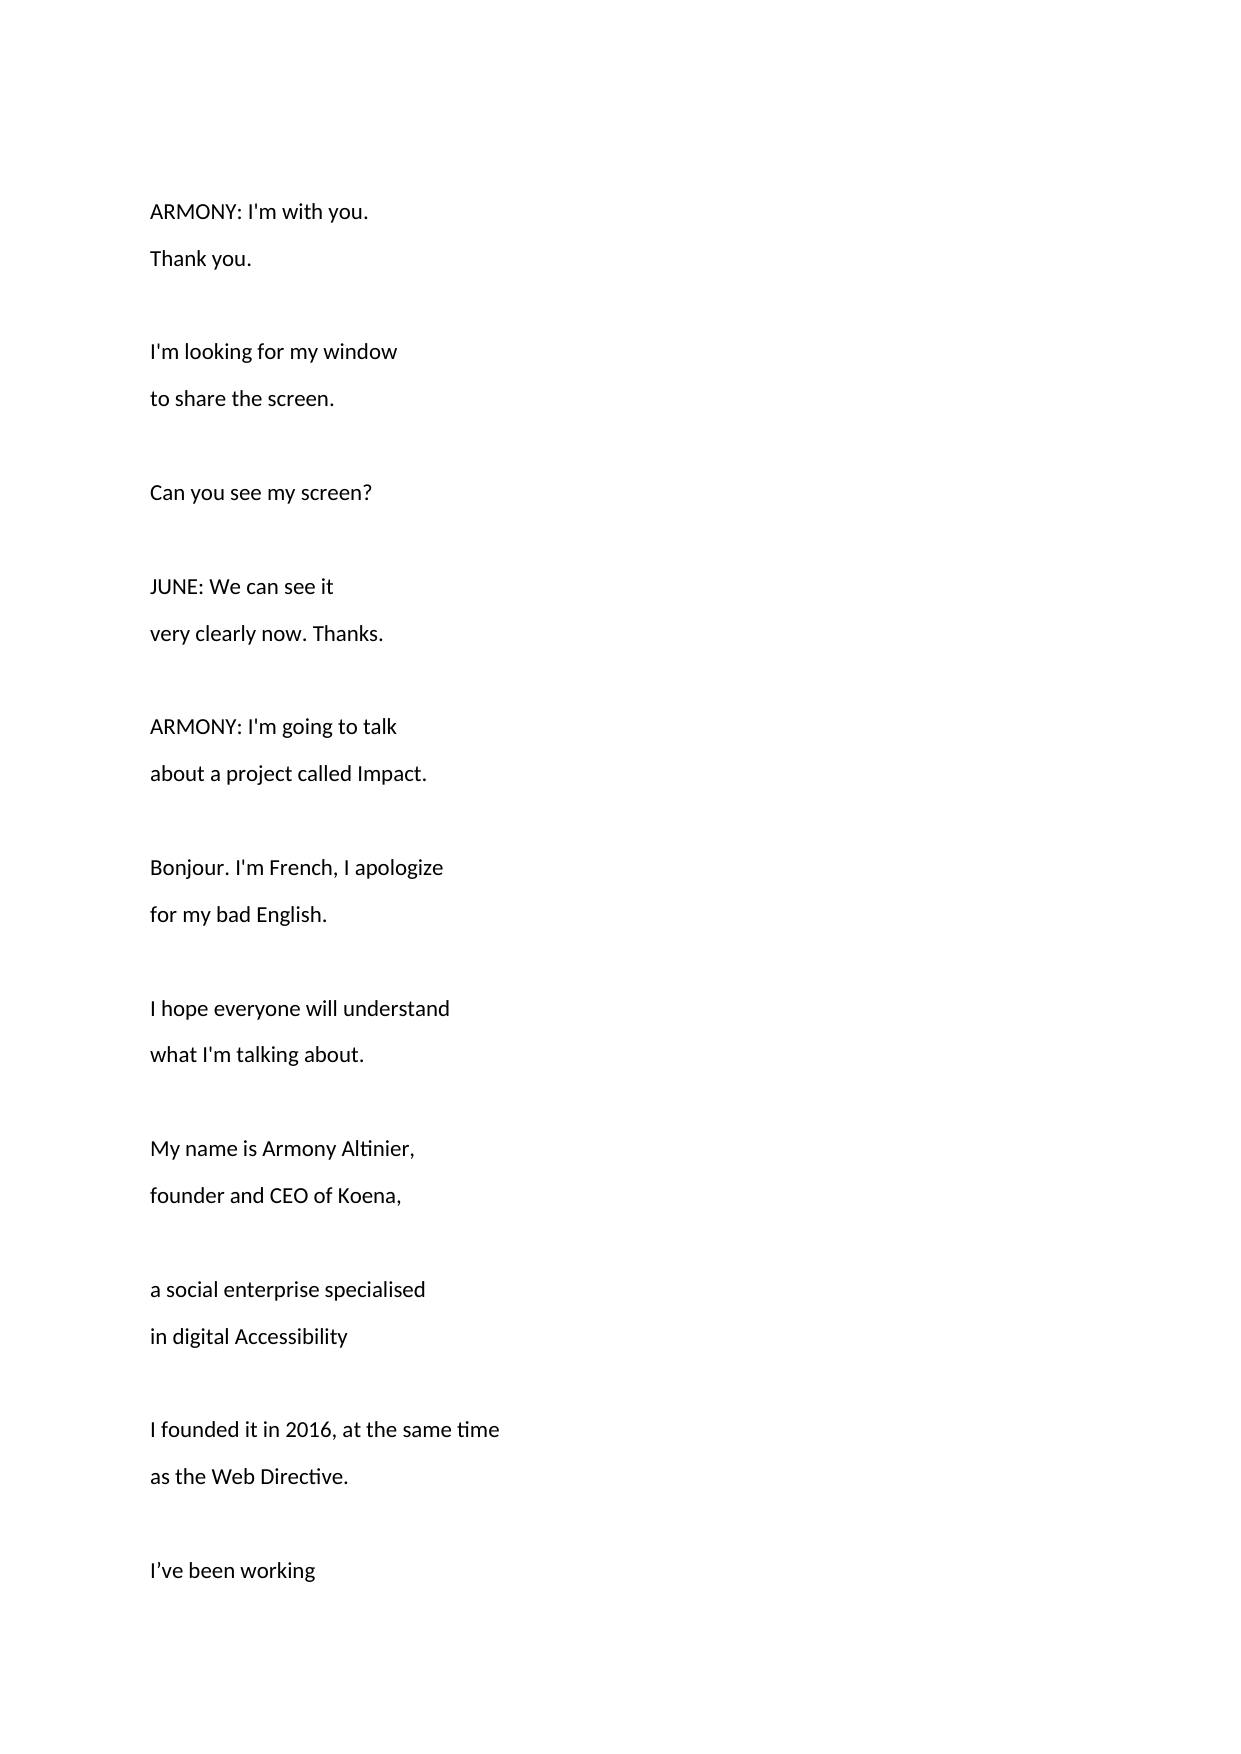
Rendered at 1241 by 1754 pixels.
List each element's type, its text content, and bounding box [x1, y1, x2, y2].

text what I'm talking about. [150, 1041, 1090, 1069]
text for my bad English. [150, 900, 1090, 928]
text JUNE: We can see it [150, 572, 1090, 600]
text in digital Accessibility [150, 1322, 1090, 1350]
text ARMONY: I'm going to talk [150, 712, 1090, 741]
text ARMONY: I'm with you. [150, 197, 1090, 225]
text very clearly now. Thanks. [150, 619, 1090, 647]
text to share the screen. [150, 384, 1090, 412]
text My name is Armony Altinier, [150, 1134, 1090, 1162]
text I hope everyone will understand [150, 994, 1090, 1022]
text Bonjour. I'm French, I apologize [150, 853, 1090, 881]
text I founded it in 2016, at the same time [150, 1416, 1090, 1444]
text I’ve been working [150, 1556, 1090, 1584]
text I'm looking for my window [150, 337, 1090, 366]
text about a project called Impact. [150, 759, 1090, 787]
text founder and CEO of Koena, [150, 1181, 1090, 1209]
text a social enterprise specialised [150, 1275, 1090, 1303]
text as the Web Directive. [150, 1462, 1090, 1491]
text Thank you. [150, 244, 1090, 272]
text Can you see my screen? [150, 478, 1090, 506]
